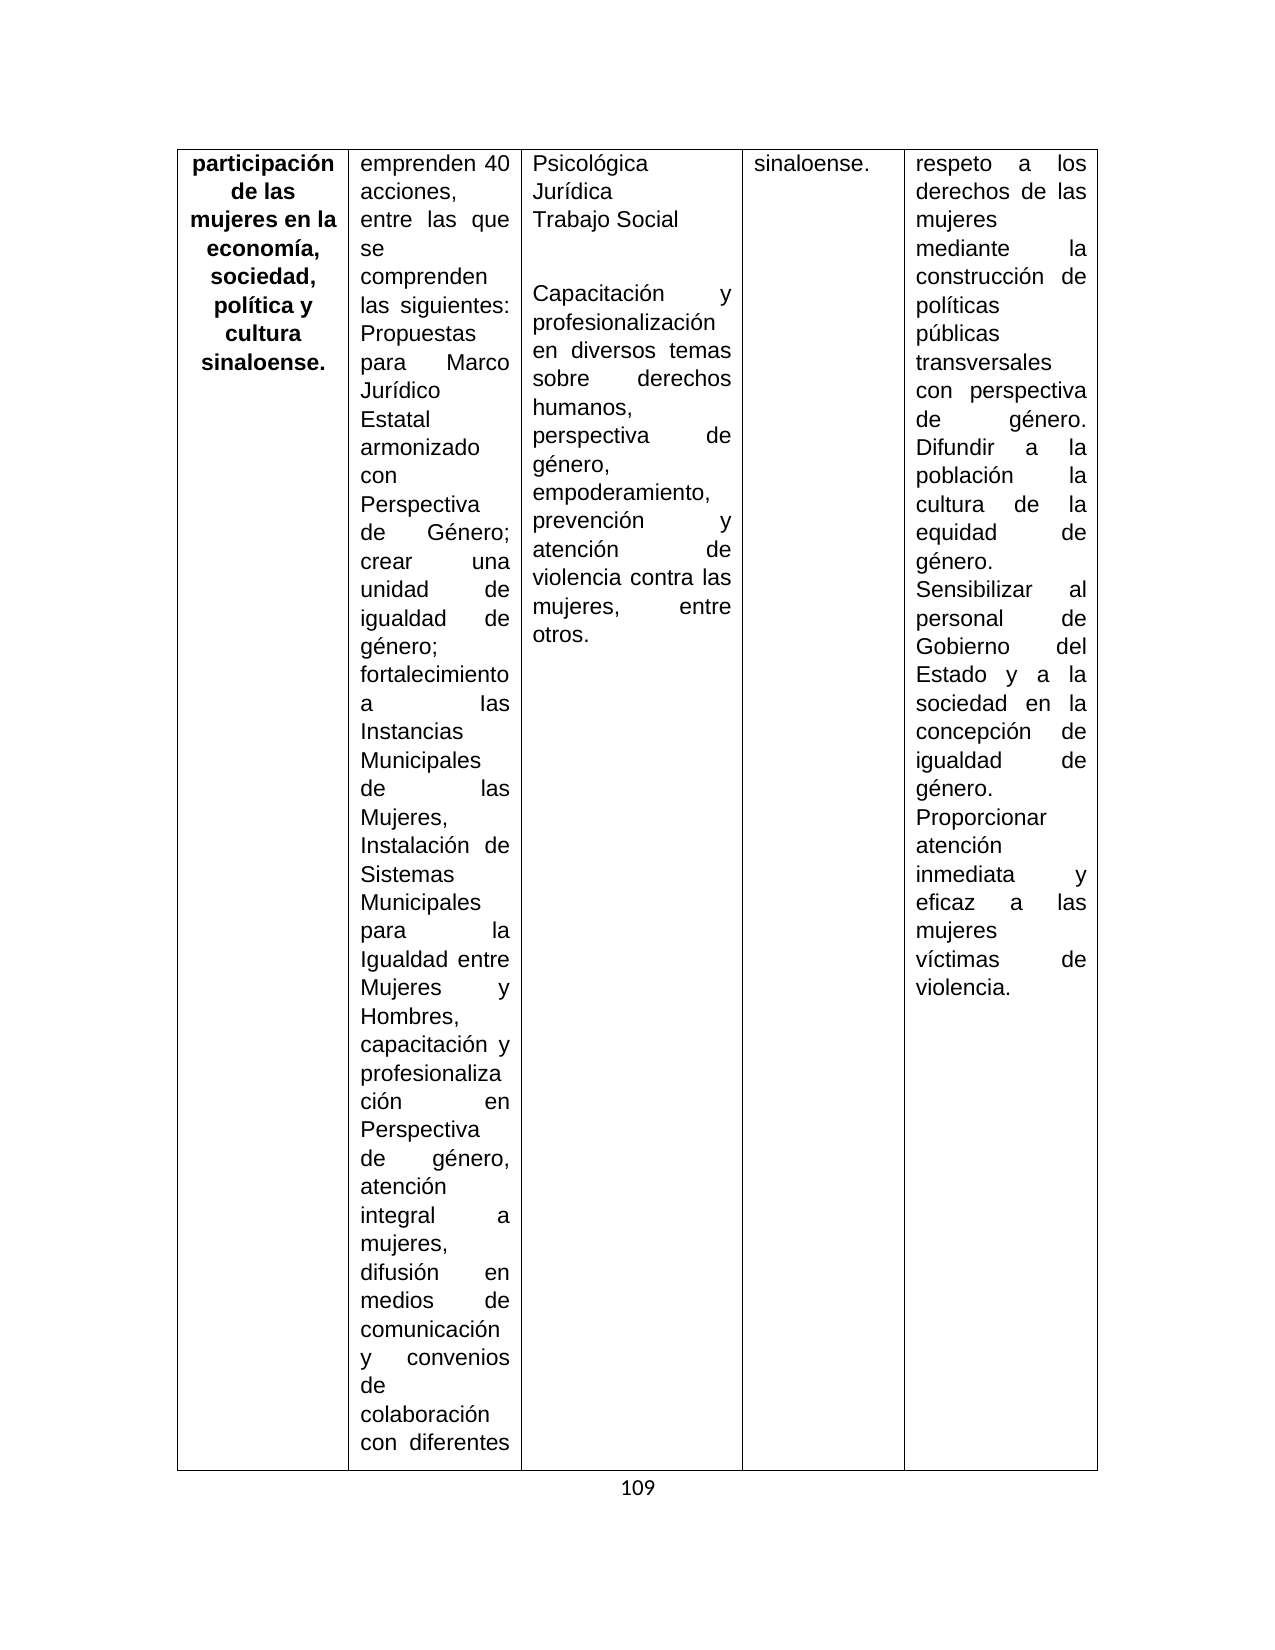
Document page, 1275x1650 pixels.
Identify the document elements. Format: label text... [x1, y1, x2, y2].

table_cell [178, 150, 348, 1470]
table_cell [743, 150, 904, 1470]
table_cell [522, 150, 742, 1470]
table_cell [905, 150, 1097, 1470]
